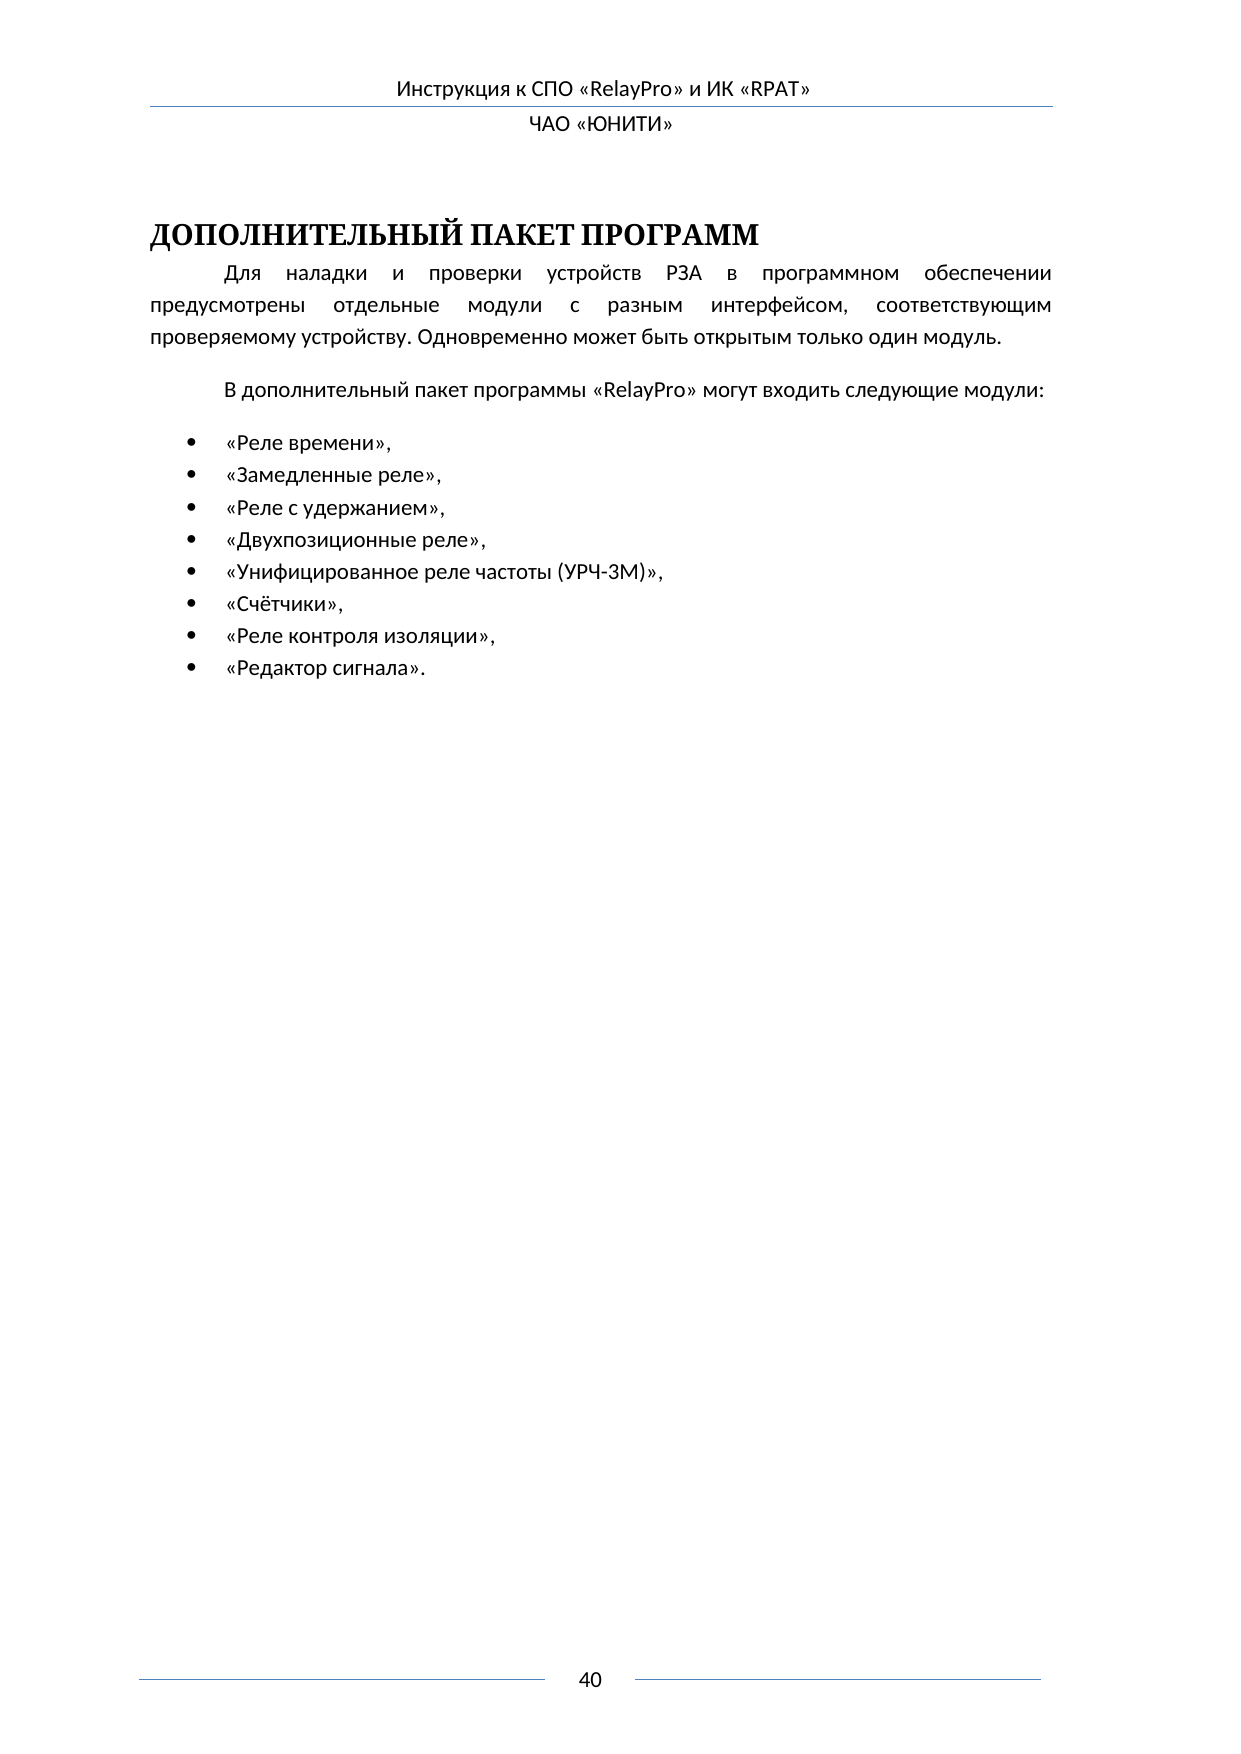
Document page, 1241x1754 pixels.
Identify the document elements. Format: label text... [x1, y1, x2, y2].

list «Редактор сигнала». [187, 653, 1053, 682]
list «Замедленные реле», [187, 460, 1053, 488]
list «Реле с удержанием», [187, 493, 1053, 521]
text Для наладки и проверки устройств РЗА в программном обеспечении предусмотрены отдельные модули с разным интерфейсом, соответствующим проверяемому устройству. Одновременно может быть открытым только один модуль. [150, 258, 1053, 350]
list «Двухпозиционные реле», [187, 525, 1053, 553]
list «Реле контроля изоляции», [187, 621, 1053, 649]
subtitle ДОПОЛНИТЕЛЬНЫЙ ПАКЕТ ПРОГРАММ [150, 219, 1053, 253]
list «Реле времени», [187, 428, 1053, 456]
list «Счётчики», [187, 589, 1053, 617]
text В дополнительный пакет программы «RelayPro» могут входить следующие модули: [150, 375, 1053, 403]
list «Унифицированное реле частоты (УРЧ-3М)», [187, 557, 1053, 585]
